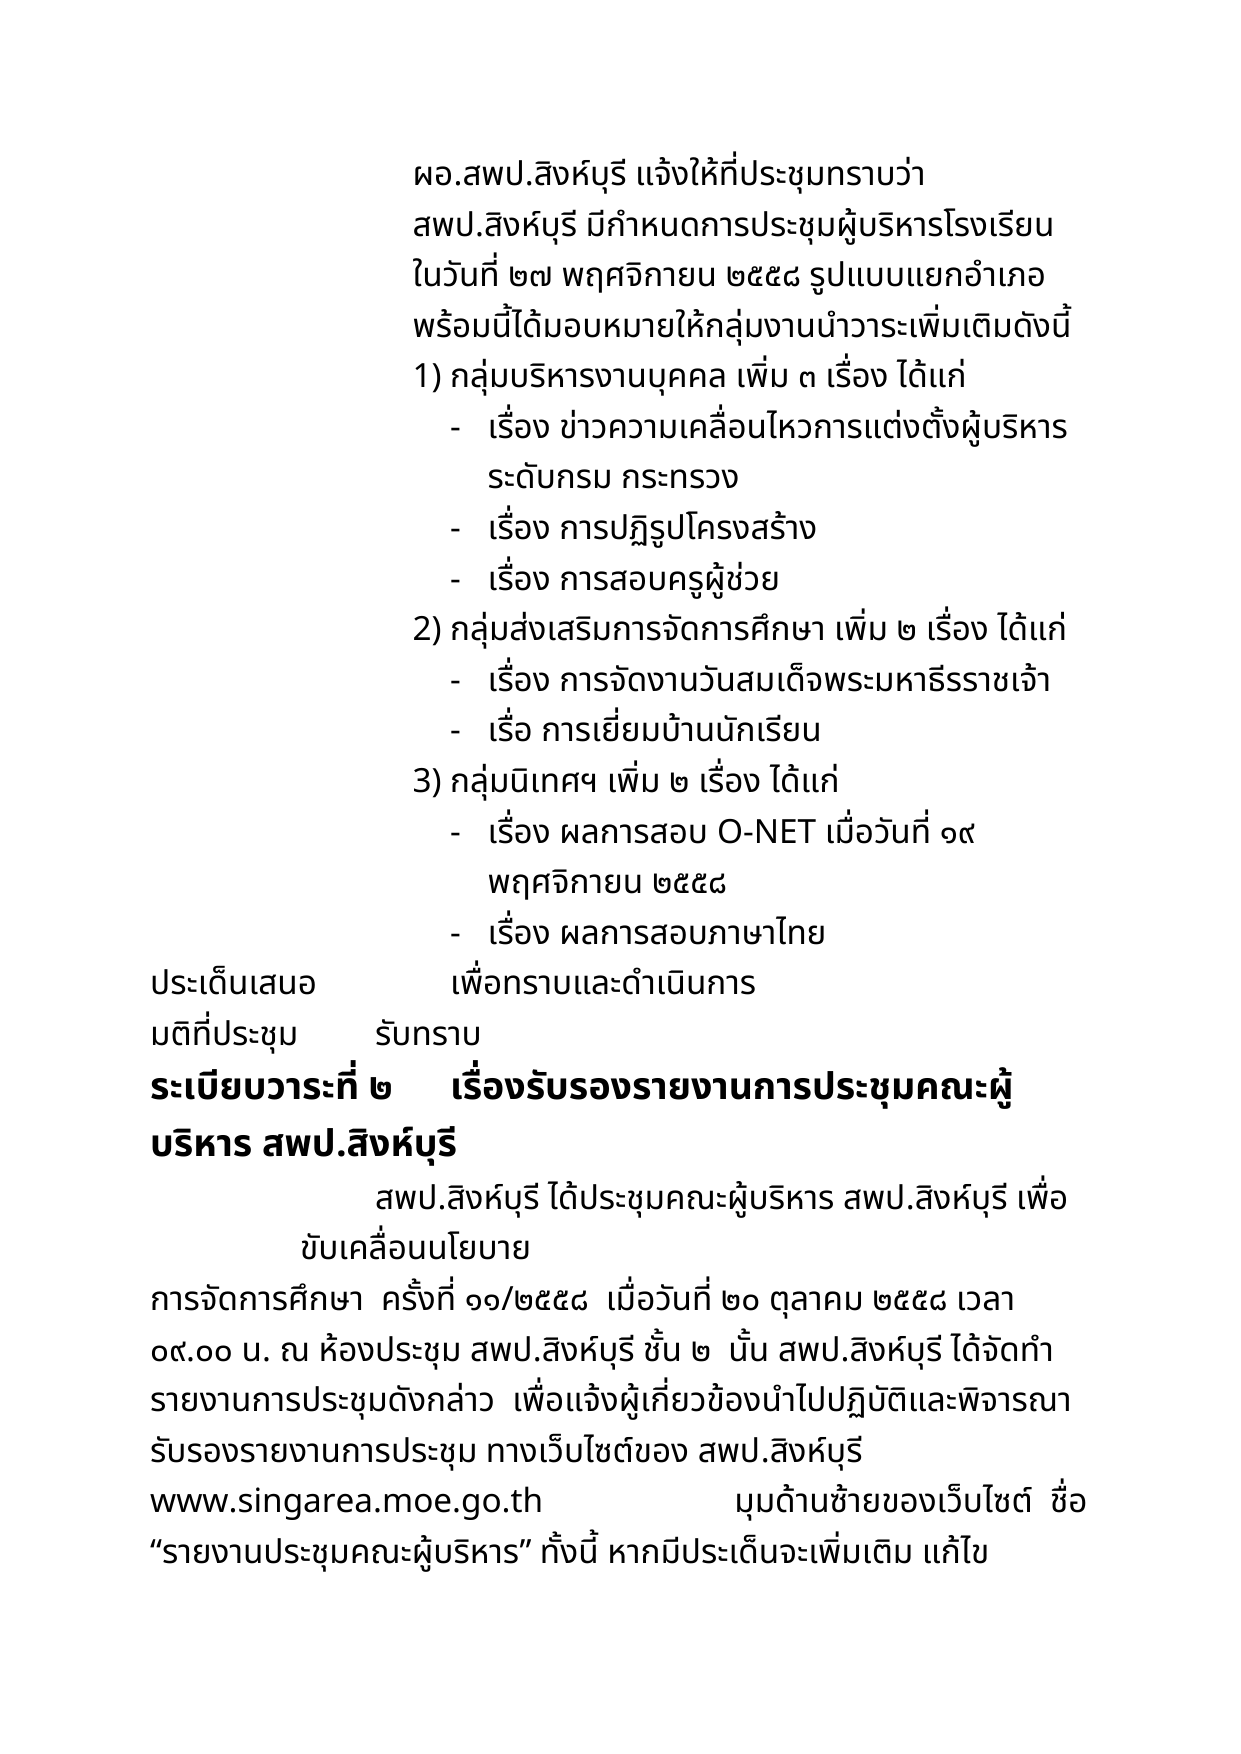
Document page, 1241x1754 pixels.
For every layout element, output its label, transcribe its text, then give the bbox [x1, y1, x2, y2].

title ประเด็นเสนอ เพื่อทราบและดำเนินการ [150, 959, 1090, 1009]
title เรื่อง ผลการสอบ O-NET เมื่อวันที่ ๑๙ พฤศจิกายน ๒๕๕๘ [450, 807, 1090, 908]
title เรื่อง การจัดงานวันสมเด็จพระมหาธีรราชเจ้า [450, 656, 1090, 706]
title เรื่อง ผลการสอบภาษาไทย [450, 908, 1090, 959]
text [150, 1275, 1090, 1578]
title เรื่อง การสอบครูผู้ช่วย [450, 554, 1090, 605]
title กลุ่มนิเทศฯ เพิ่ม ๒ เรื่อง ได้แก่ [412, 757, 1090, 807]
text สพป.สิงห์บุรี ได้ประชุมคณะผู้บริหาร สพป.สิงห์บุรี เพื่อขับเคลื่อนนโยบาย [300, 1174, 1090, 1275]
title กลุ่มส่งเสริมการจัดการศึกษา เพิ่ม ๒ เรื่อง ได้แก่ [412, 605, 1090, 656]
title เรื่อง ข่าวความเคลื่อนไหวการแต่งตั้งผู้บริหารระดับกรม กระทรวง [450, 403, 1090, 504]
title ผอ.สพป.สิงห์บุรี แจ้งให้ที่ประชุมทราบว่า สพป.สิงห์บุรี มีกำหนดการประชุมผู้บริหารโรงเรียน ในวันที่ ๒๗ พฤศจิกายน ๒๕๕๘ รูปแบบแยกอำเภอ พร้อมนี้ได้มอบหมายให้กลุ่มงานนำวาระเพิ่มเติมดังนี้ [412, 150, 1090, 352]
title เรื่อ การเยี่ยมบ้านนักเรียน [450, 706, 1090, 757]
title กลุ่มบริหารงานบุคคล เพิ่ม ๓ เรื่อง ได้แก่ [412, 352, 1090, 403]
title มติที่ประชุม รับทราบ [150, 1009, 1090, 1060]
title เรื่อง การปฏิรูปโครงสร้าง [450, 504, 1090, 554]
title ระเบียบวาระที่ ๒ เรื่องรับรองรายงานการประชุมคณะผู้บริหาร สพป.สิงห์บุรี [150, 1060, 1090, 1174]
